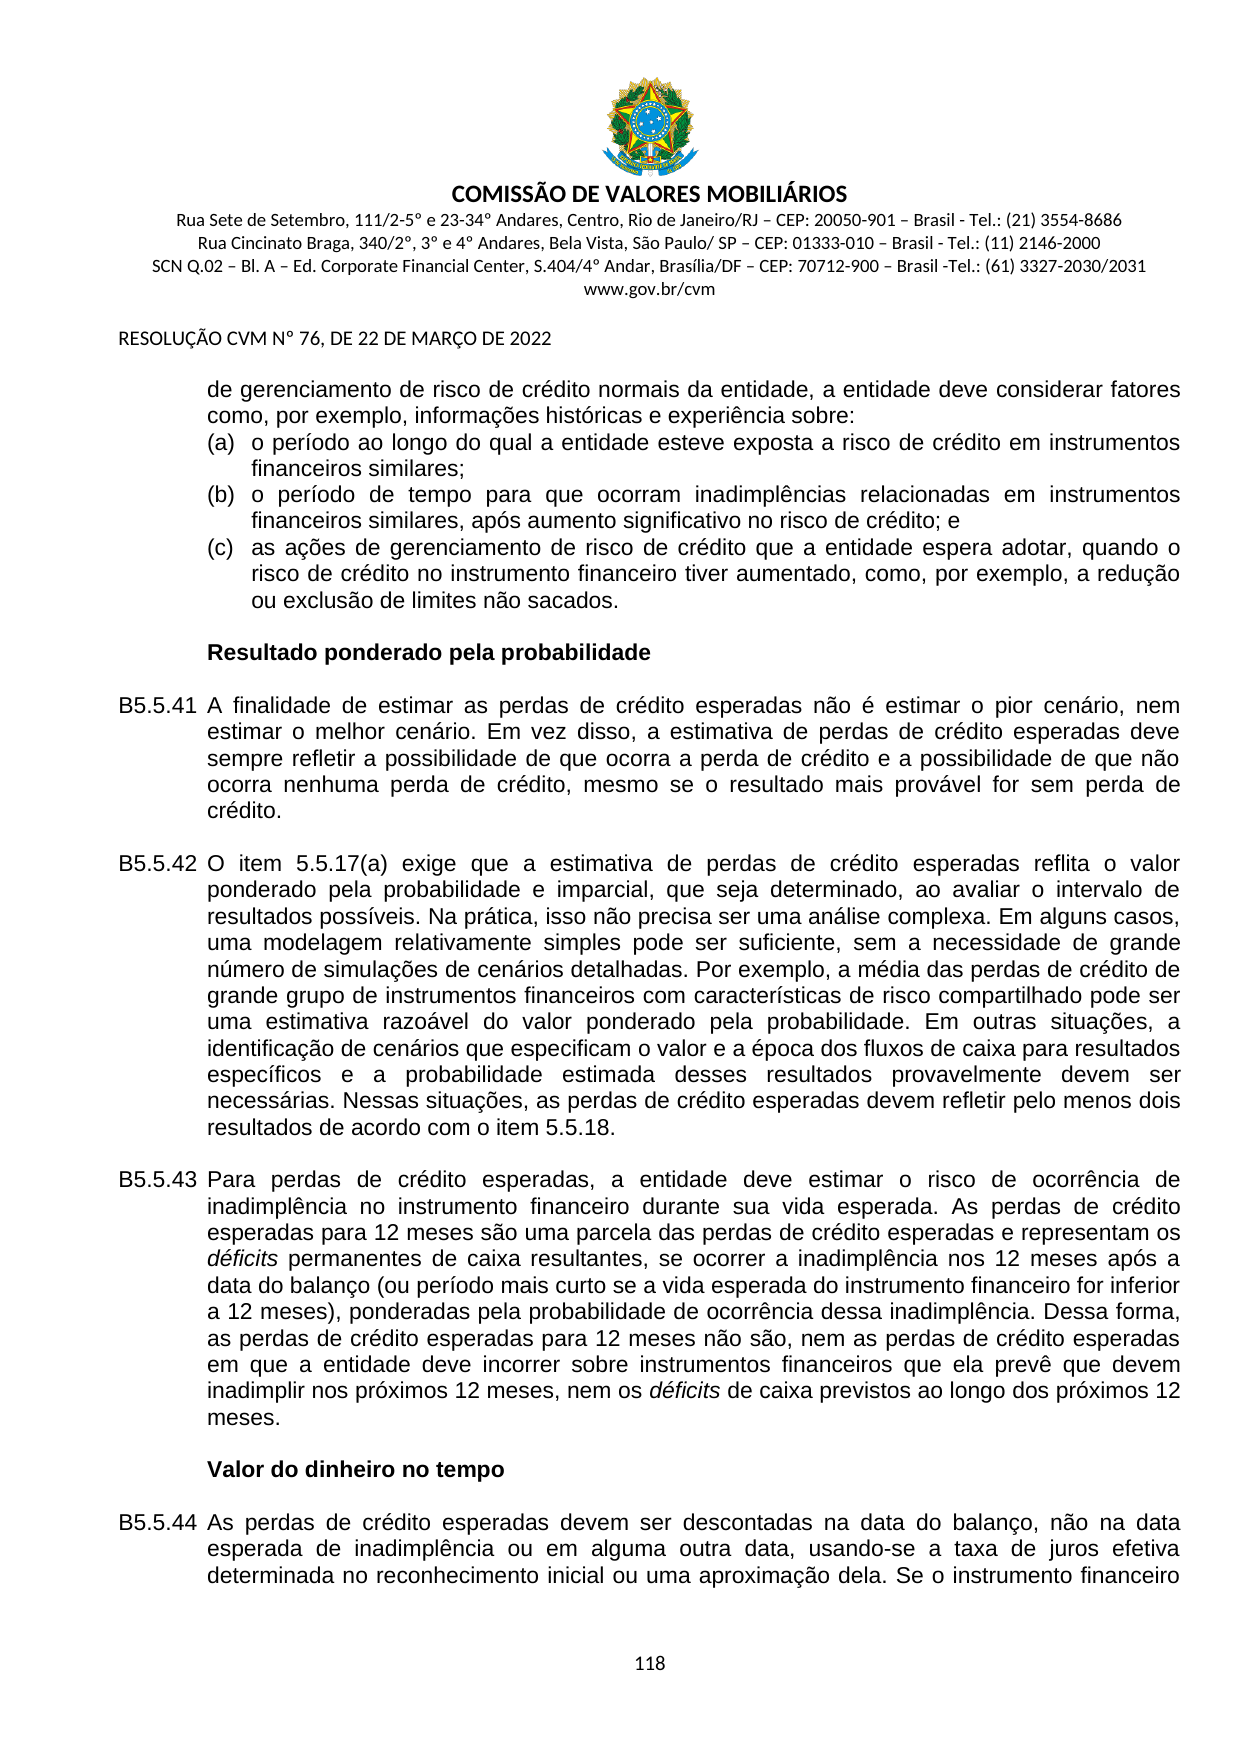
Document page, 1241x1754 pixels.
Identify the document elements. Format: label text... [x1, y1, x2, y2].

text (b) o período de tempo para que ocorram inadimplências relacionadas em instrumentos financeiros similares, após aumento significativo no risco de crédito; e [207, 481, 1181, 534]
text (c) as ações de gerenciamento de risco de crédito que a entidade espera adotar, quando o risco de crédito no instrumento financeiro tiver aumentado, como, por exemplo, a redução ou exclusão de limites não sacados. [207, 534, 1181, 613]
picture [598, 75, 702, 179]
text (a) o período ao longo do qual a entidade esteve exposta a risco de crédito em instrumentos financeiros similares; [207, 428, 1181, 481]
text B5.5.42 O item 5.5.17(a) exige que a estimativa de perdas de crédito esperadas reflita o valor ponderado pela probabilidade e imparcial, que seja determinado, ao avaliar o intervalo de resultados possíveis. Na prática, isso não precisa ser uma análise complexa. Em alguns casos, uma modelagem relativamente simples pode ser suficiente, sem a necessidade de grande número de simulações de cenários detalhadas. Por exemplo, a média das perdas de crédito de grande grupo de instrumentos financeiros com características de risco compartilhado pode ser uma estimativa razoável do valor ponderado pela probabilidade. Em outras situações, a identificação de cenários que especificam o valor e a época dos fluxos de caixa para resultados específicos e a probabilidade estimada desses resultados provavelmente devem ser necessárias. Nessas situações, as perdas de crédito esperadas devem refletir pelo menos dois resultados de acordo com o item 5.5.18. [118, 850, 1181, 1140]
text B5.5.43 Para perdas de crédito esperadas, a entidade deve estimar o risco de ocorrência de inadimplência no instrumento financeiro durante sua vida esperada. As perdas de crédito esperadas para 12 meses são uma parcela das perdas de crédito esperadas e representam os déficits permanentes de caixa resultantes, se ocorrer a inadimplência nos 12 meses após a data do balanço (ou período mais curto se a vida esperada do instrumento financeiro for inferior a 12 meses), ponderadas pela probabilidade de ocorrência dessa inadimplência. Dessa forma, as perdas de crédito esperadas para 12 meses não são, nem as perdas de crédito esperadas em que a entidade deve incorrer sobre instrumentos financeiros que ela prevê que devem inadimplir nos próximos 12 meses, nem os déficits de caixa previstos ao longo dos próximos 12 meses. [118, 1166, 1181, 1430]
text Resultado ponderado pela probabilidade [207, 639, 1181, 666]
text B5.5.41 A finalidade de estimar as perdas de crédito esperadas não é estimar o pior cenário, nem estimar o melhor cenário. Em vez disso, a estimativa de perdas de crédito esperadas deve sempre refletir a possibilidade de que ocorra a perda de crédito e a possibilidade de que não ocorra nenhuma perda de crédito, mesmo se o resultado mais provável for sem perda de crédito. [118, 692, 1181, 824]
text Valor do dinheiro no tempo [207, 1456, 1181, 1483]
